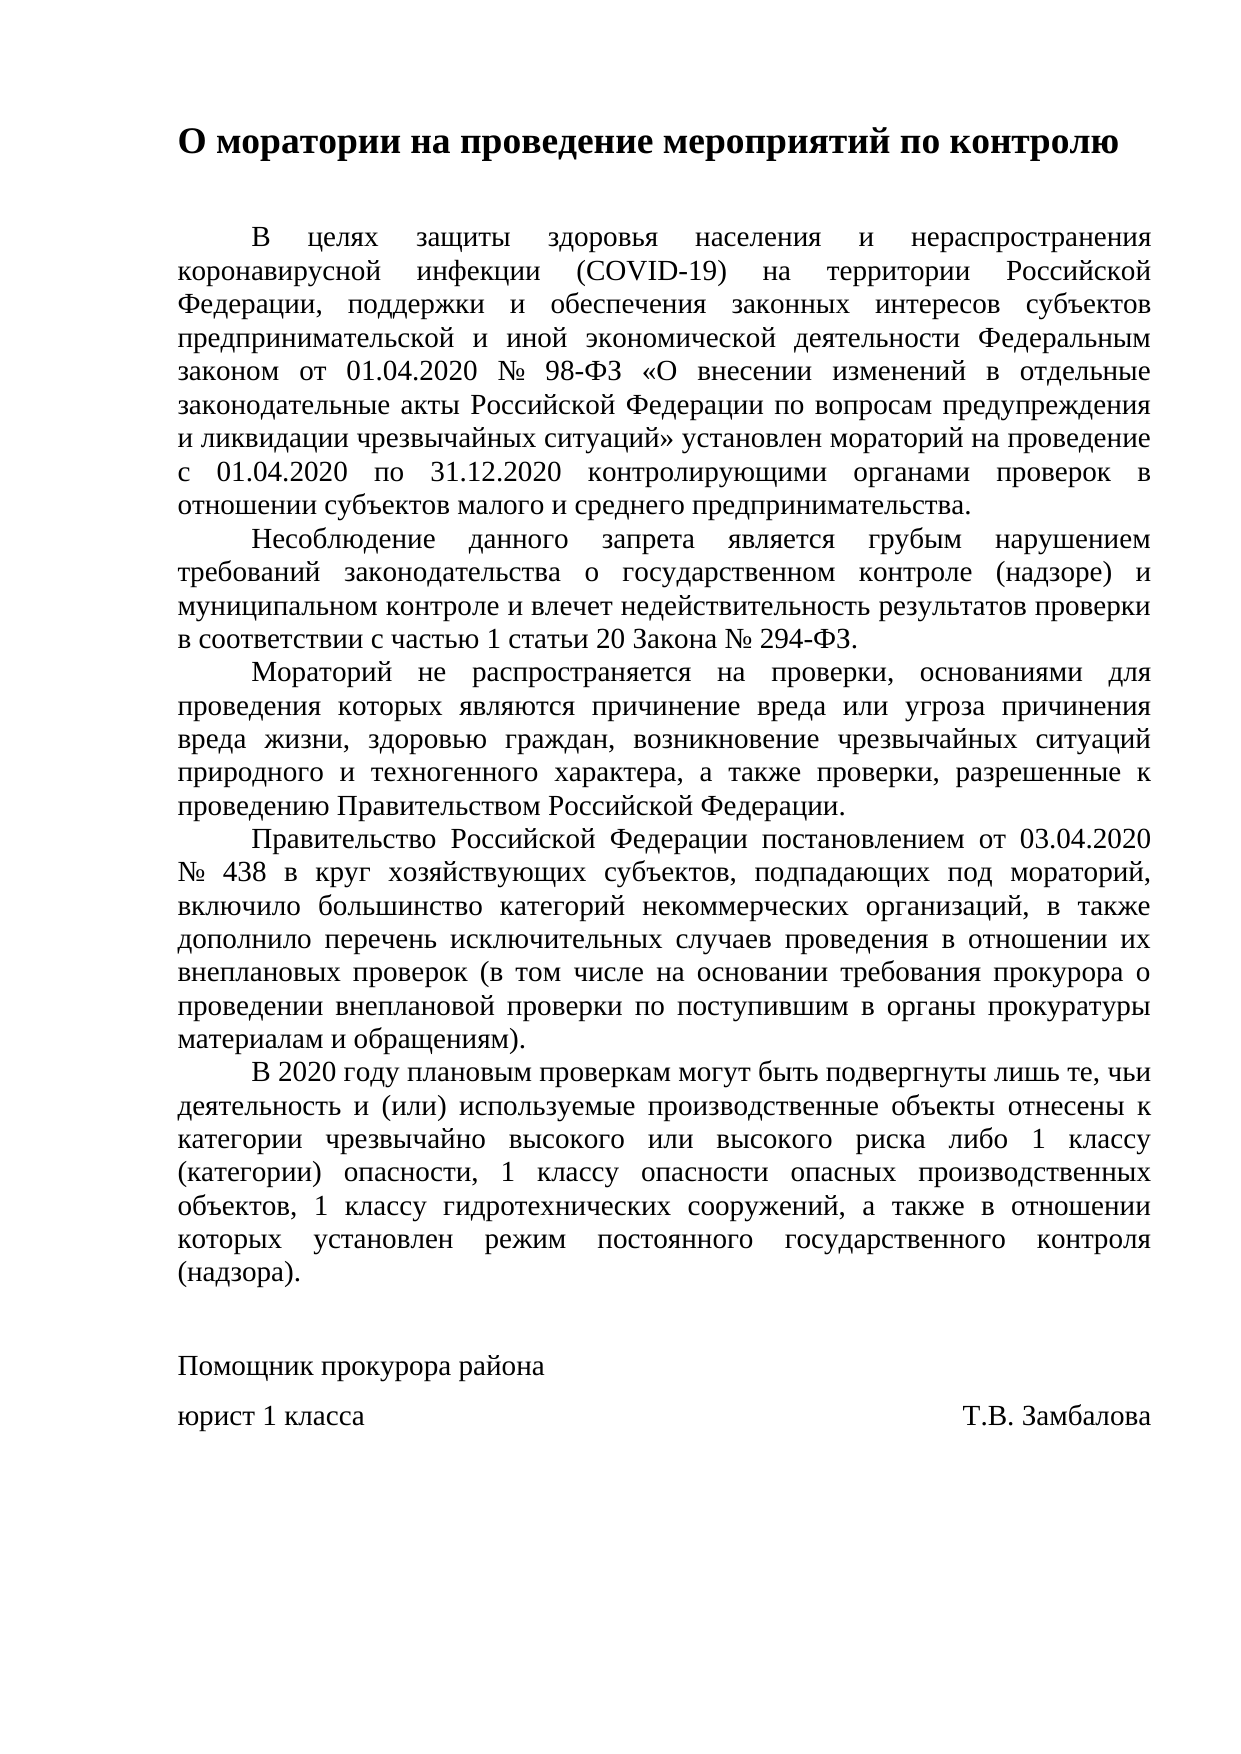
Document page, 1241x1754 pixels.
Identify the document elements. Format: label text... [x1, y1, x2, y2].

text Мораторий не распространяется на проверки, основаниями для проведения которых являются причинение вреда или угроза причинения вреда жизни, здоровью граждан, возникновение чрезвычайных ситуаций природного и техногенного характера, а также проверки, разрешенные к проведению Правительством Российской Федерации. [177, 655, 1152, 822]
text Правительство Российской Федерации постановлением от 03.04.2020 № 438 в круг хозяйствующих субъектов, подпадающих под мораторий, включило большинство категорий некоммерческих организаций, в также дополнило перечень исключительных случаев проведения в отношении их внеплановых проверок (в том числе на основании требования прокурора о проведении внеплановой проверки по поступившим в органы прокуратуры материалам и обращениям). [177, 822, 1152, 1055]
text юрист 1 класса Т.В. Замбалова [177, 1406, 1152, 1431]
text О моратории на проведение мероприятий по контролю [177, 118, 1152, 161]
text В 2020 году плановым проверкам могут быть подвергнуты лишь те, чьи деятельность и (или) используемые производственные объекты отнесены к категории чрезвычайно высокого или высокого риска либо 1 классу (категории) опасности, 1 классу опасности опасных производственных объектов, 1 классу гидротехнических сооружений, а также в отношении которых установлен режим постоянного государственного контроля (надзора). [177, 1055, 1152, 1288]
text В целях защиты здоровья населения и нераспространения коронавирусной инфекции (COVID-19) на территории Российской Федерации, поддержки и обеспечения законных интересов субъектов предпринимательской и иной экономической деятельности Федеральным законом от 01.04.2020 № 98-ФЗ «О внесении изменений в отдельные законодательные акты Российской Федерации по вопросам предупреждения и ликвидации чрезвычайных ситуаций» установлен мораторий на проведение с 01.04.2020 по 31.12.2020 контролирующими органами проверок в отношении субъектов малого и среднего предпринимательства. [177, 219, 1152, 521]
text Помощник прокурора района [177, 1356, 1152, 1381]
text Несоблюдение данного запрета является грубым нарушением требований законодательства о государственном контроле (надзоре) и муниципальном контроле и влечет недействительность результатов проверки в соответствии с частью 1 статьи 20 Закона № 294-ФЗ. [177, 521, 1152, 655]
